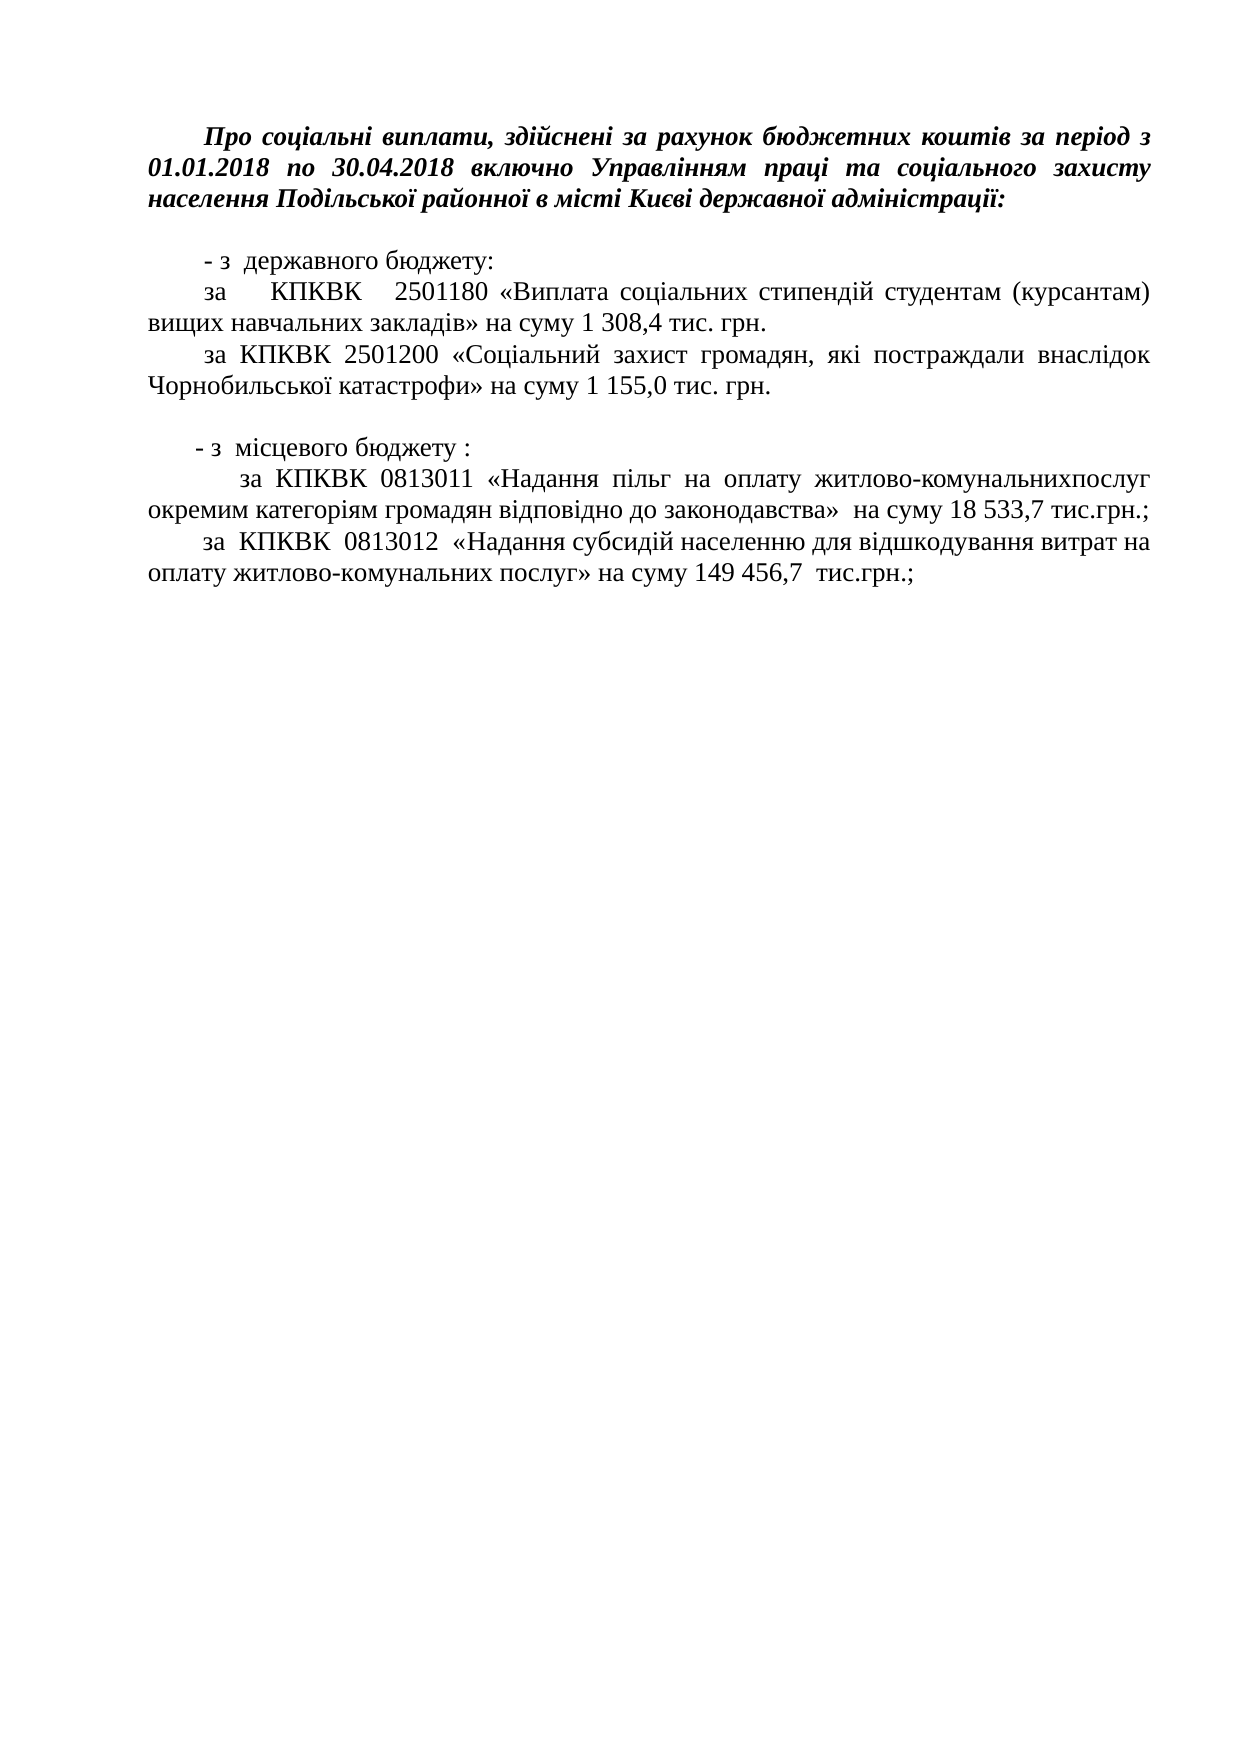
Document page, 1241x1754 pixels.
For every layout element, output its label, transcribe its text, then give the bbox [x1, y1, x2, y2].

text - з державного бюджету: [148, 244, 1152, 275]
text Про соціальні виплати, здійснені за рахунок бюджетних коштів за період з 01.01.2018 по 30.04.2018 включно Управлінням праці та соціального захисту населення Подільської районної в місті Києві державної адміністрації: [148, 120, 1152, 213]
text за КПКВК 2501200 «Соціальний захист громадян, які постраждали внаслідок Чорнобильської катастрофи» на суму 1 155,0 тис. грн. [148, 338, 1152, 400]
text за КПКВК 0813011 «Надання пільг на оплату житлово-комунальнихпослуг окремим категоріям громадян відповідно до законодавства» на суму 18 533,7 тис.грн.; [148, 462, 1152, 524]
text за КПКВК 0813012 «Надання субсидій населенню для відшкодування витрат на оплату житлово-комунальних послуг» на суму 149 456,7 тис.грн.; [148, 524, 1152, 587]
text - з місцевого бюджету : [148, 431, 1152, 462]
text за КПКВК 2501180 «Виплата соціальних стипендій студентам (курсантам) вищих навчальних закладів» на суму 1 308,4 тис. грн. [148, 275, 1152, 338]
